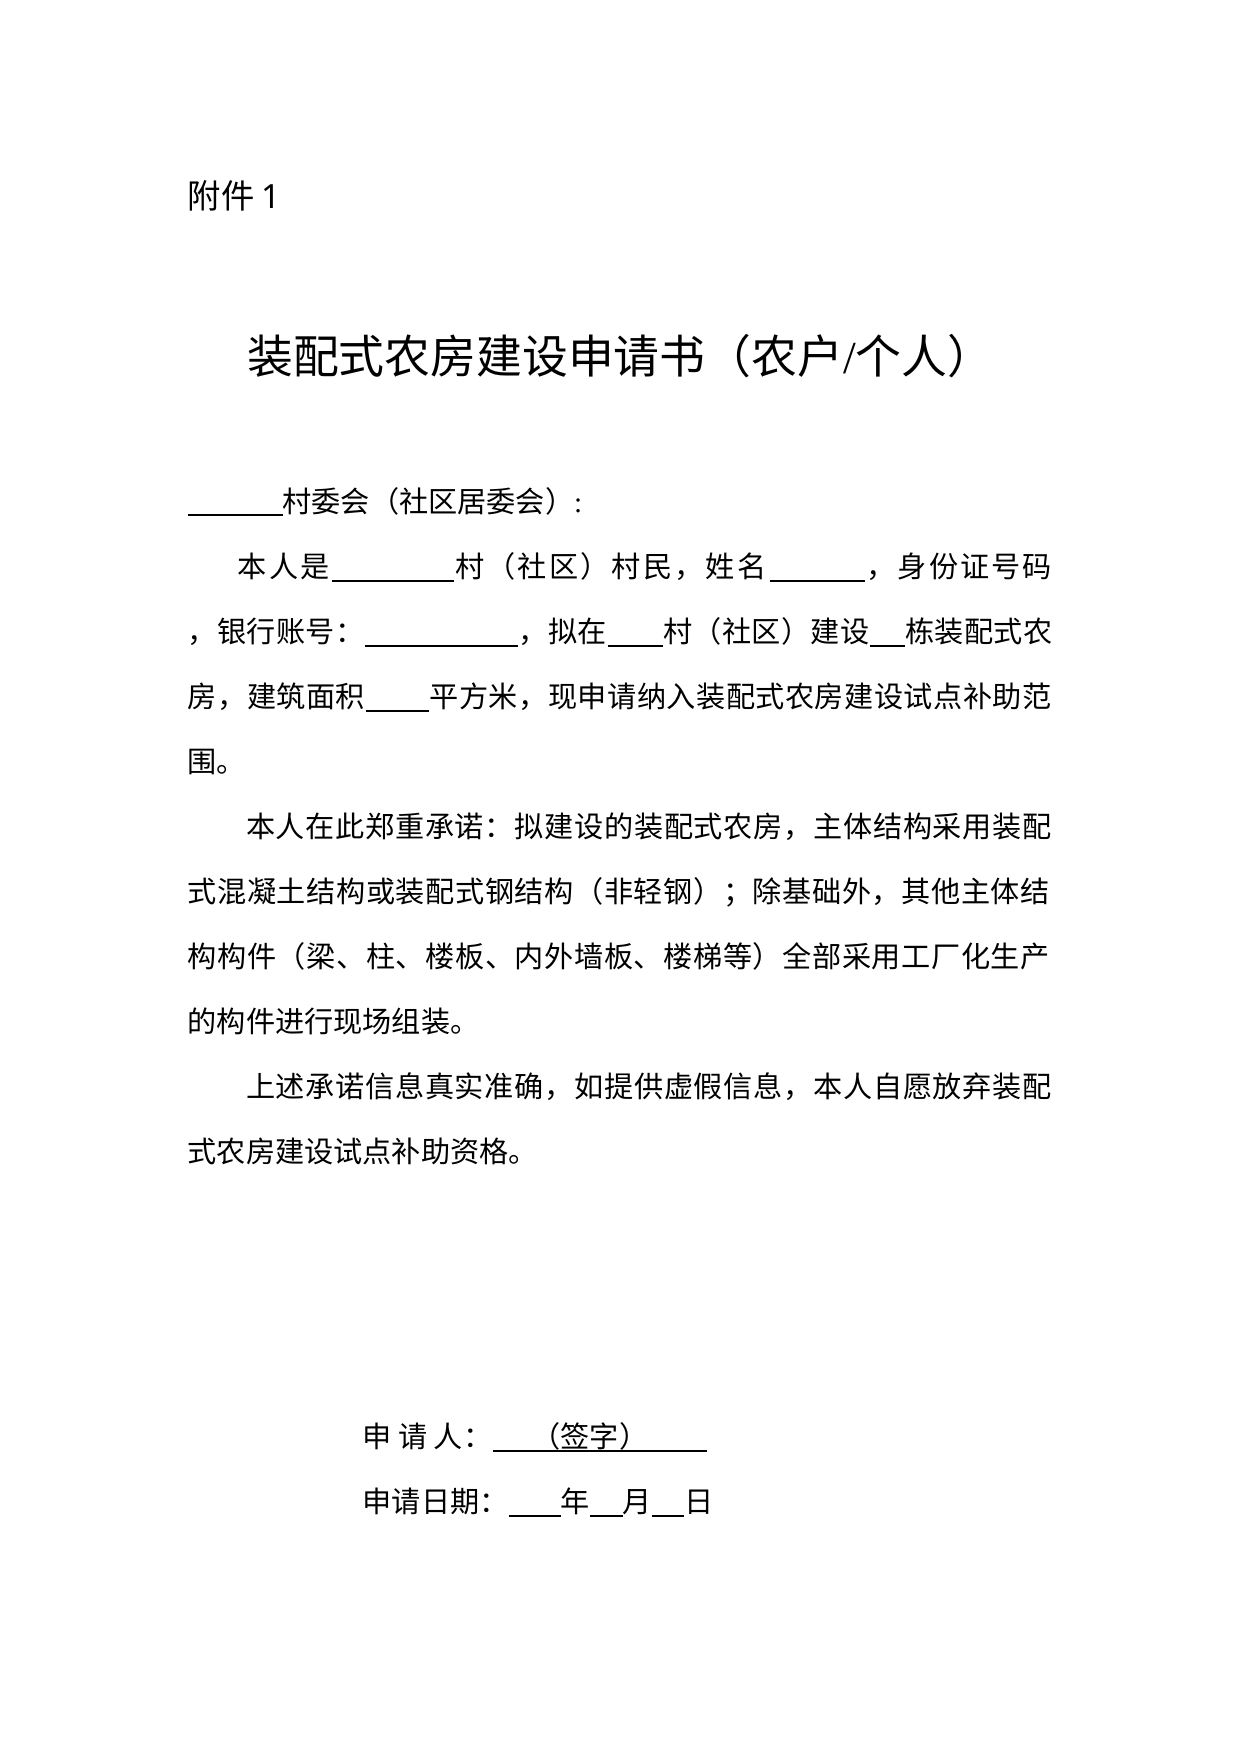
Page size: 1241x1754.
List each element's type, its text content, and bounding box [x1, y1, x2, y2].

text 本人在此郑重承诺：拟建设的装配式农房，主体结构采用装配式混凝土结构或装配式钢结构（非轻钢）；除基础外，其他主体结构构件（梁、柱、楼板、内外墙板、楼梯等）全部采用工厂化生产的构件进行现场组装。 [187, 792, 1053, 1052]
text 附件1 [187, 162, 1053, 227]
text 村委会（社区居委会）: [187, 467, 1053, 532]
text 申 请 人： （签字） [187, 1402, 1053, 1467]
text 上述承诺信息真实准确，如提供虚假信息，本人自愿放弃装配式农房建设试点补助资格。 [187, 1052, 1053, 1182]
text 本人是 村（社区）村民，姓名 ，身份证号码 ，银行账号： ，拟在 村（社区）建设 栋装配式农房，建筑面积 平方米，现申请纳入装配式农房建设试点补助范围。 [187, 532, 1053, 792]
text 申请日期： 年 月 日 [187, 1467, 1053, 1532]
text 装配式农房建设申请书（农户/个人） [187, 304, 1053, 402]
